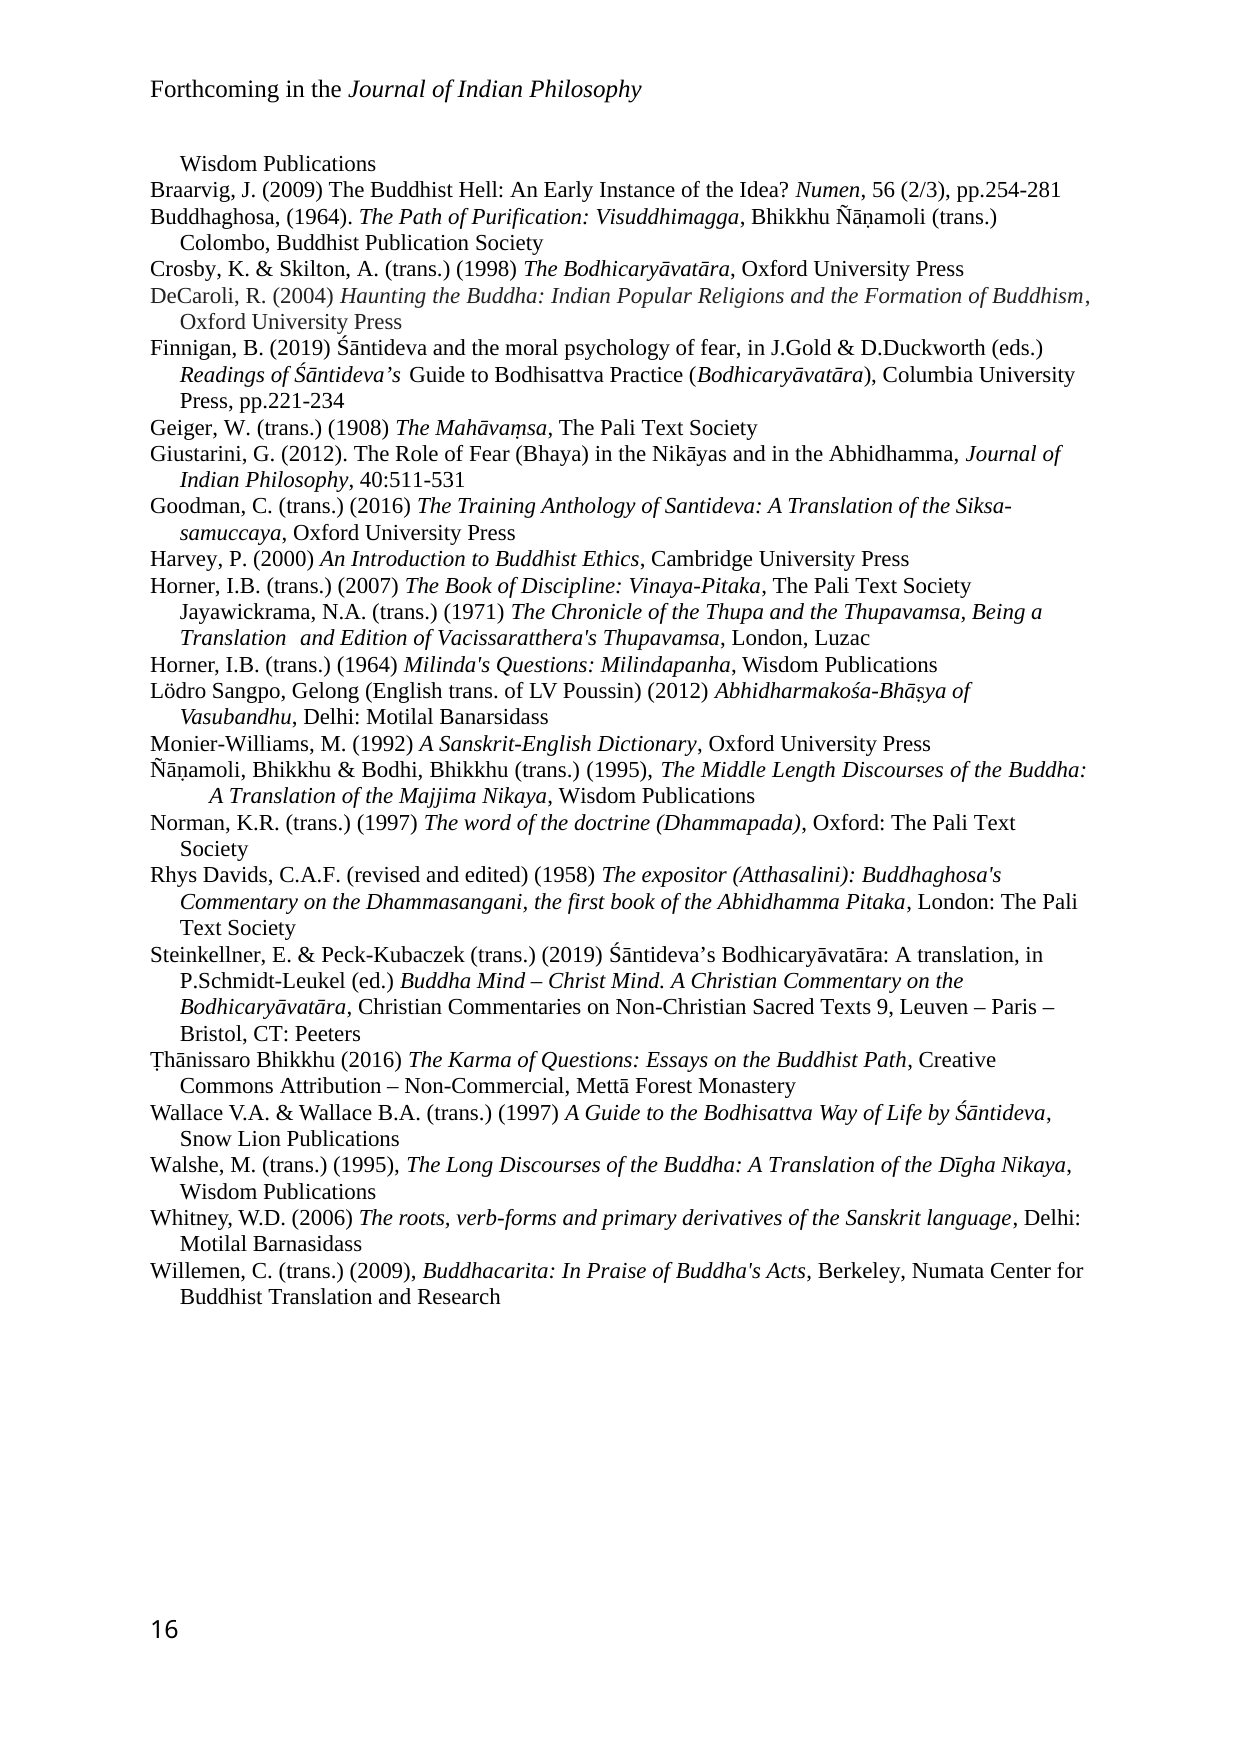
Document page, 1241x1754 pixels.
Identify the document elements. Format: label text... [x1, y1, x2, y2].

subtitle Goodman, C. (trans.) (2016) The Training Anthology of Santideva: A Translation of the Siksa- [150, 493, 1090, 519]
text Bristol, CT: Peeters [150, 1020, 1090, 1046]
text Ñāṇamoli, Bhikkhu & Bodhi, Bhikkhu (trans.) (1995), The Middle Length Discourses of the Buddha: A Translation of the Majjima Nikaya, Wisdom Publications [150, 756, 1090, 809]
subtitle Motilal Barnasidass [150, 1231, 1090, 1257]
text DeCaroli, R. (2004) Haunting the Buddha: Indian Popular Religions and the Formation of Buddhism, Oxford University Press [402, 282, 1090, 334]
text Horner, I.B. (trans.) (2007) The Book of Discipline: Vinaya-Pitaka, The Pali Text Society [150, 572, 1090, 598]
subtitle Wallace V.A. & Wallace B.A. (trans.) (1997) A Guide to the Bodhisattva Way of Life by Śāntideva, [150, 1099, 1090, 1125]
text Norman, K.R. (trans.) (1997) The word of the doctrine (Dhammapada), Oxford: The Pali Text Society [150, 809, 1090, 862]
subtitle Snow Lion Publications [150, 1125, 1090, 1151]
text Indian Philosophy, 40:511-531 [150, 466, 1090, 493]
text Colombo, Buddhist Publication Society [150, 229, 1090, 255]
text Text Society [150, 914, 1090, 941]
subtitle Whitney, W.D. (2006) The roots, verb-forms and primary derivatives of the Sanskrit language, Delhi: [150, 1204, 1090, 1231]
text Jayawickrama, N.A. (trans.) (1971) The Chronicle of the Thupa and the Thupavamsa, Being a Translation and Edition of Vacissaratthera's Thupavamsa, London, Luzac [150, 598, 1090, 651]
text Ṭhānissaro Bhikkhu (2016) The Karma of Questions: Essays on the Buddhist Path, Creative Commons Attribution – Non-Commercial, Mettā Forest Monastery [150, 1046, 1090, 1099]
text Readings of Śāntideva’s Guide to Bodhisattva Practice (Bodhicaryāvatāra), Columbia University Press, pp.221-234 [150, 361, 1090, 413]
text P.Schmidt-Leukel (ed.) Buddha Mind – Christ Mind. A Christian Commentary on the [150, 967, 1090, 993]
text Buddhist Translation and Research [150, 1283, 1090, 1309]
text Bodhicaryāvatāra, Christian Commentaries on Non-Christian Sacred Texts 9, Leuven – Paris – [150, 993, 1090, 1020]
text Harvey, P. (2000) An Introduction to Buddhist Ethics, Cambridge University Press [150, 545, 1090, 572]
text Commentary on the Dhammasangani, the first book of the Abhidhamma Pitaka, London: The Pali [150, 888, 1090, 914]
subtitle Horner, I.B. (trans.) (1964) Milinda's Questions: Milindapanha, Wisdom Publications [150, 651, 1090, 677]
text Giustarini, G. (2012). The Role of Fear (Bhaya) in the Nikāyas and in the Abhidhamma, Journal of [150, 440, 1090, 466]
text Geiger, W. (trans.) (1908) The Mahāvaṃsa, The Pali Text Society [150, 413, 1090, 440]
text Willemen, C. (trans.) (2009), Buddhacarita: In Praise of Buddha's Acts, Berkeley, Numata Center for [150, 1257, 1090, 1283]
subtitle samuccaya, Oxford University Press [150, 519, 1090, 545]
text Walshe, M. (trans.) (1995), The Long Discourses of the Buddha: A Translation of the Dīgha Nikaya, [150, 1151, 1090, 1178]
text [150, 150, 1090, 176]
text Buddhaghosa, (1964). The Path of Purification: Visuddhimagga, Bhikkhu Ñāṇamoli (trans.) [150, 203, 1090, 229]
subtitle Lödro Sangpo, Gelong (English trans. of LV Poussin) (2012) Abhidharmakośa-Bhāṣya of [150, 677, 1090, 703]
subtitle Vasubandhu, Delhi: Motilal Banarsidass [150, 703, 1090, 730]
text Steinkellner, E. & Peck-Kubaczek (trans.) (2019) Śāntideva’s Bodhicaryāvatāra: A translation, in [150, 941, 1090, 967]
text Crosby, K. & Skilton, A. (trans.) (1998) The Bodhicaryāvatāra, Oxford University Press [150, 255, 1090, 282]
text Finnigan, B. (2019) Śāntideva and the moral psychology of fear, in J.Gold & D.Duckworth (eds.) [150, 334, 1090, 361]
text Rhys Davids, C.A.F. (revised and edited) (1958) The expositor (Atthasalini): Buddhaghosa's [150, 862, 1090, 888]
text Wisdom Publications [150, 1178, 1090, 1204]
text Braarvig, J. (2009) The Buddhist Hell: An Early Instance of the Idea? Numen, 56 (2/3), pp.254-281 [150, 176, 1090, 203]
text Monier-Williams, M. (1992) A Sanskrit-English Dictionary, Oxford University Press [150, 730, 1090, 756]
